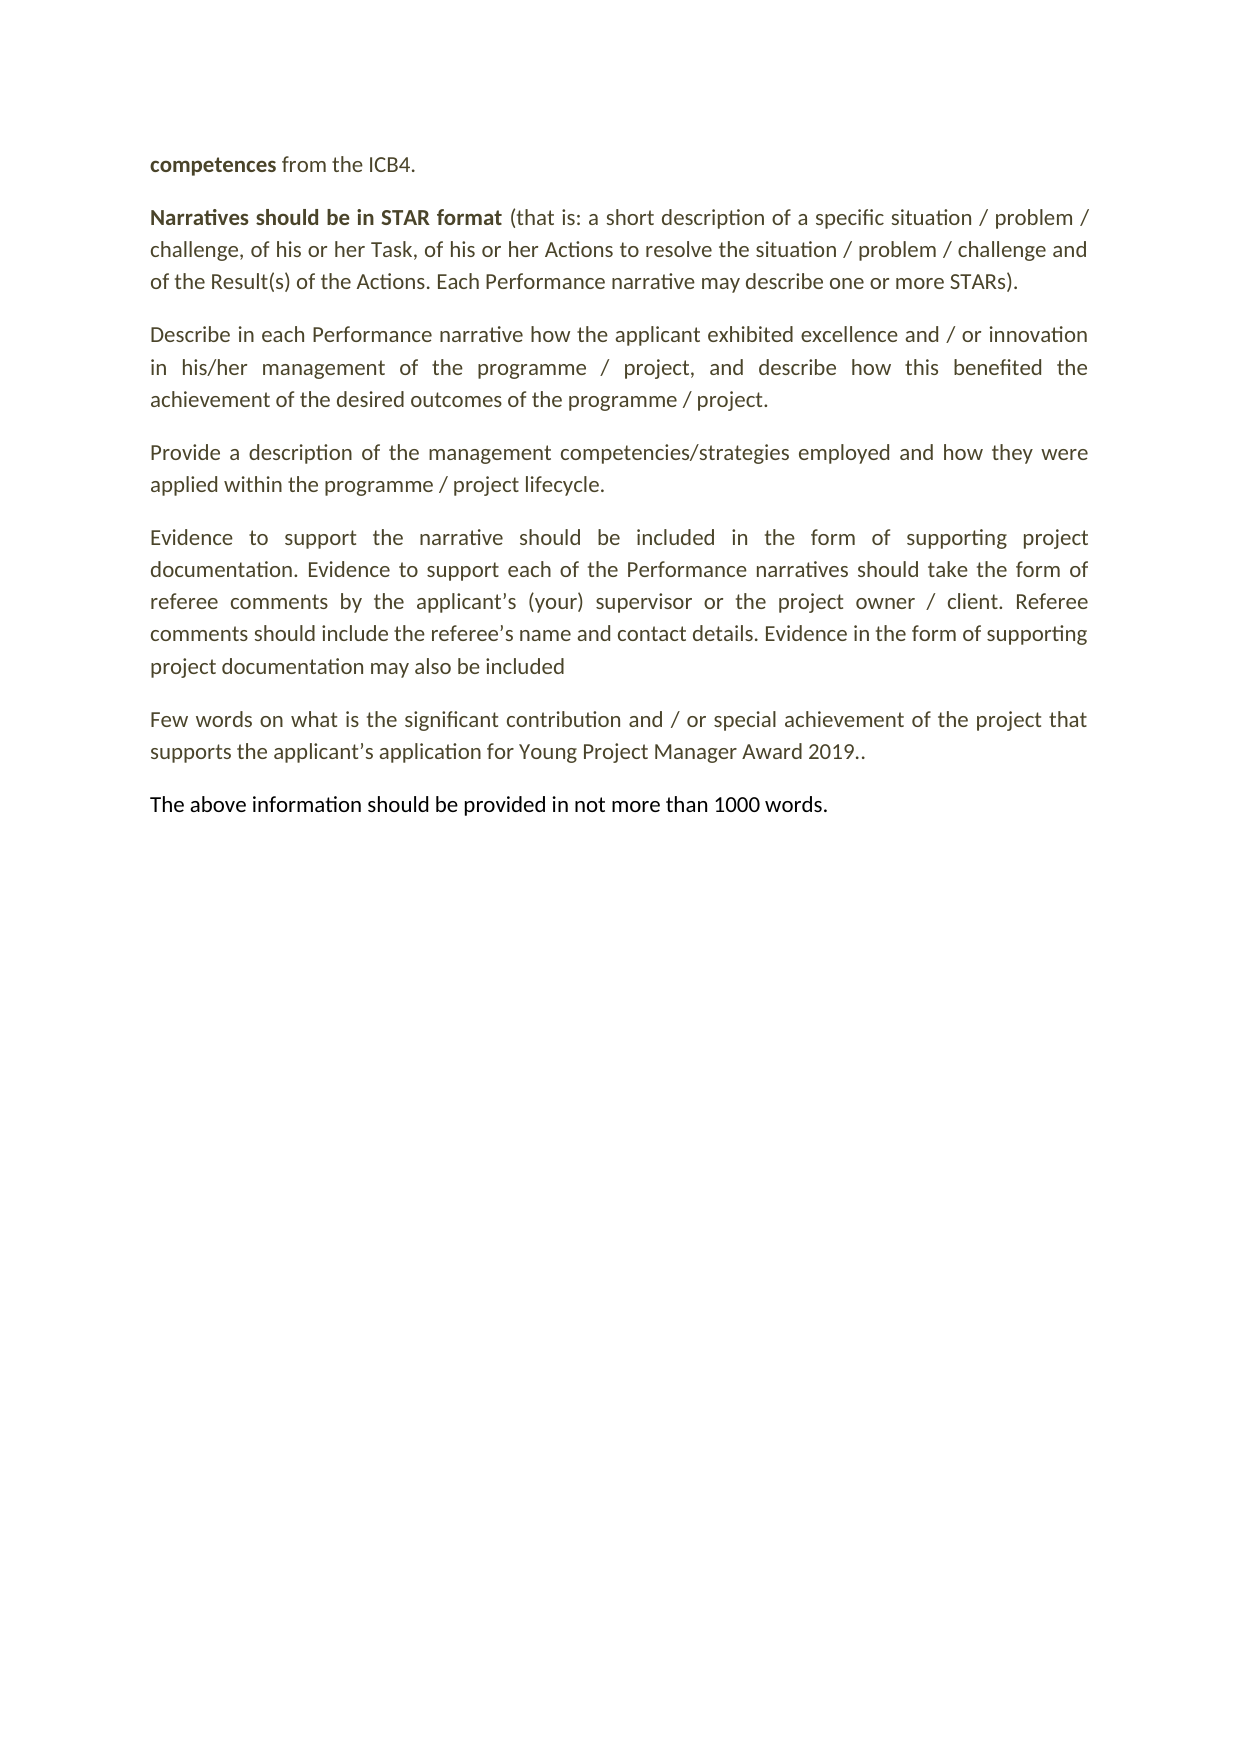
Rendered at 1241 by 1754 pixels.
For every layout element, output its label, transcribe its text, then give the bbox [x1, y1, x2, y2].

text Few words on what is the significant contribution and / or special achievement of the project that supports the applicant’s application for Young Project Manager Award 2019.. [150, 705, 1090, 765]
text The above information should be provided in not more than 1000 words. [150, 790, 1090, 818]
text Provide a description of the management competencies/strategies employed and how they were applied within the programme / project lifecycle. [150, 438, 1090, 498]
text Narratives should be in STAR format (that is: a short description of a specific situation / problem / challenge, of his or her Task, of his or her Actions to resolve the situation / problem / challenge and of the Result(s) of the Actions. Each Performance narrative may describe one or more STARs). [150, 203, 1090, 295]
text Evidence to support the narrative should be included in the form of supporting project documentation. Evidence to support each of the Performance narratives should take the form of referee comments by the applicant’s (your) supervisor or the project owner / client. Referee comments should include the referee’s name and contact details. Evidence in the form of supporting project documentation may also be included [150, 523, 1090, 680]
text Describe in each Performance narrative how the applicant exhibited excellence and / or innovation in his/her management of the programme / project, and describe how this benefited the achievement of the desired outcomes of the programme / project. [150, 320, 1090, 413]
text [150, 150, 1090, 178]
